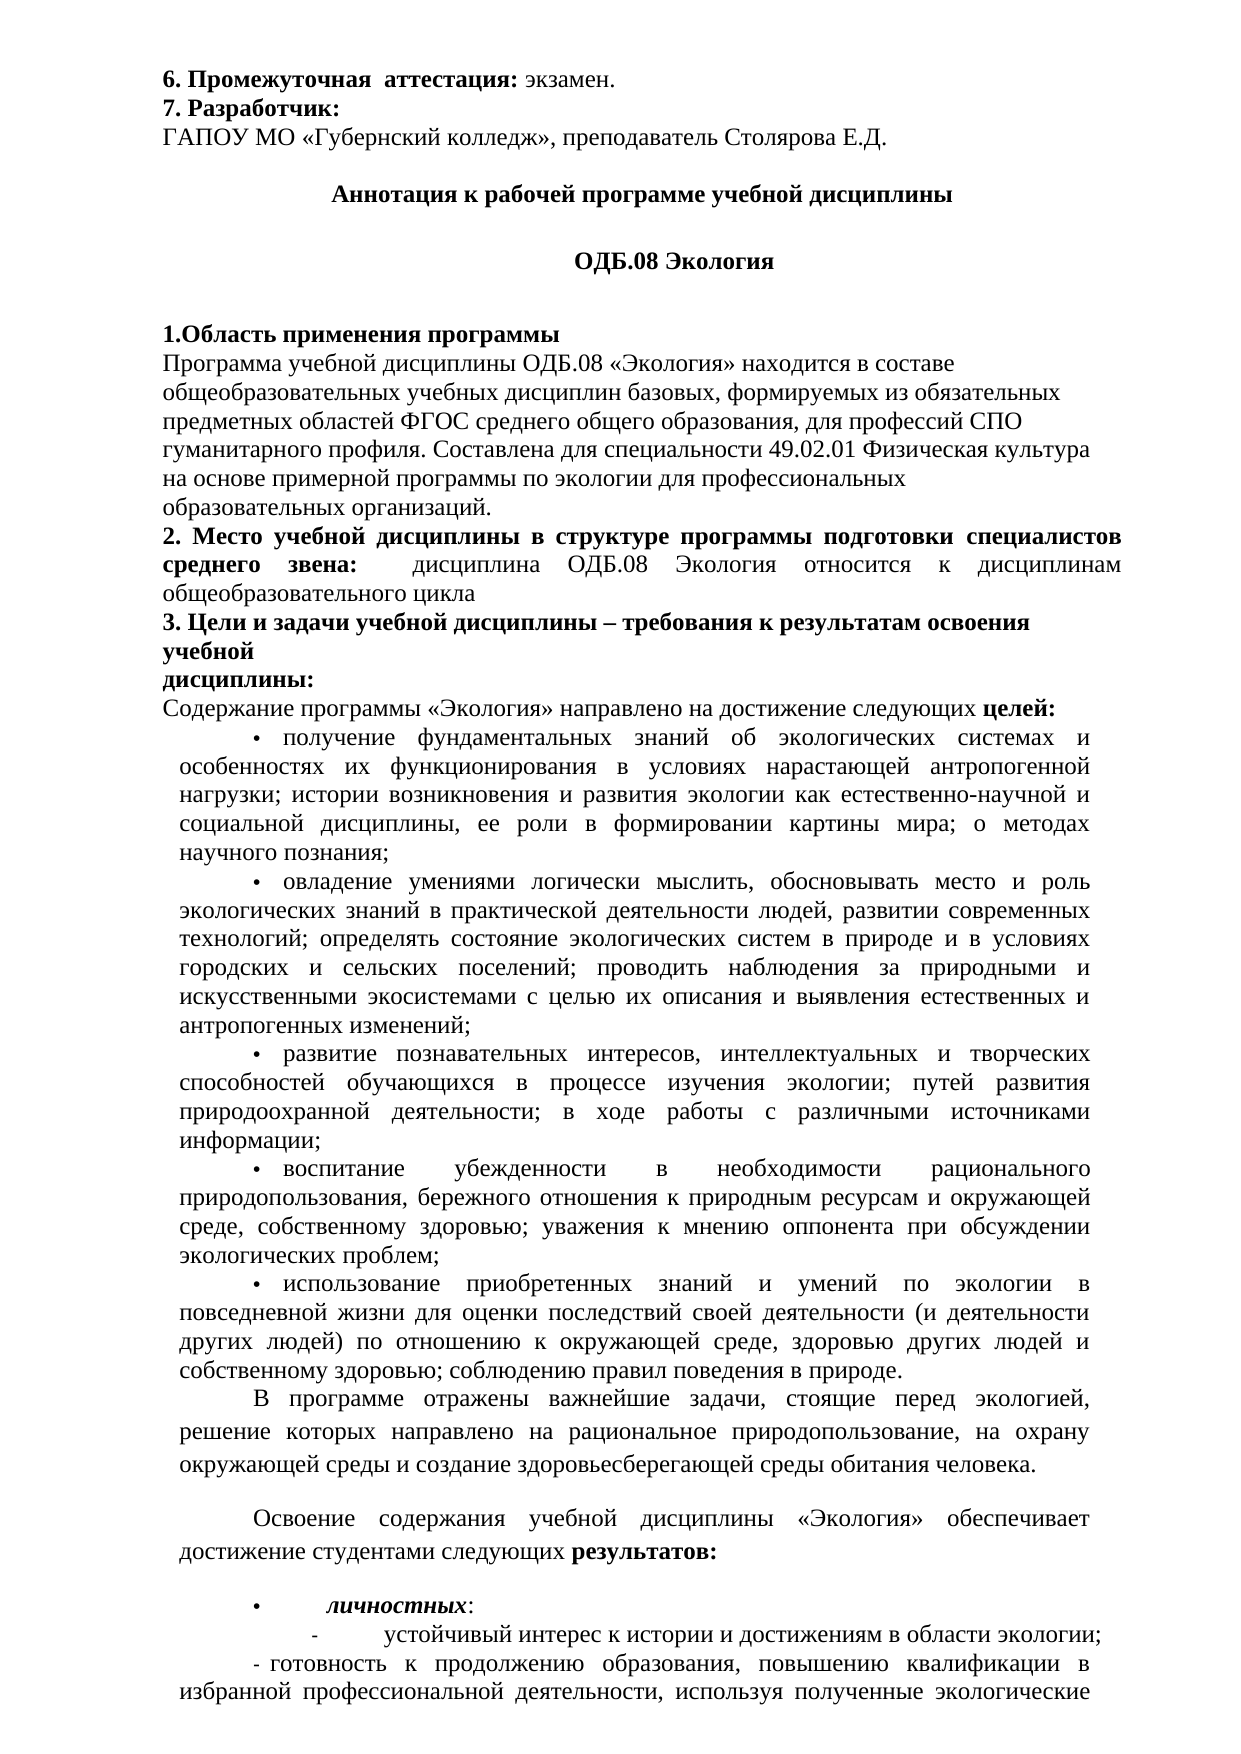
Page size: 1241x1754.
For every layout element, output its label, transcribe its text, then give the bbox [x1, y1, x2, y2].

text Аннотация к рабочей программе учебной дисциплины [162, 179, 1122, 208]
list овладение умениями логически мыслить, обосновывать место и роль экологических знаний в практической деятельности людей, развитии современных технологий; определять состояние экологических систем в природе и в условиях городских и сельских поселений; проводить наблюдения за природными и искусственными экосистемами с целью их описания и выявления естественных и антропогенных изменений; [179, 866, 1091, 1038]
text дисциплины: [162, 664, 1122, 693]
list использование приобретенных знаний и умений по экологии в повседневной жизни для оценки последствий своей деятельности (и деятельности других людей) по отношению к окружающей среде, здоровью других людей и собственному здоровью; соблюдению правил поведения в природе. [179, 1268, 1091, 1383]
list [179, 1648, 1091, 1705]
text 6. Промежуточная аттестация: экзамен. [162, 64, 1122, 93]
text Содержание программы «Экология» направлено на достижение следующих целей: [162, 693, 1122, 722]
subtitle Программа учебной дисциплины ОДБ.08 «Экология» находится в составе общеобразовательных учебных дисциплин базовых, формируемых из обязательных предметных областей ФГОС среднего общего образования, для профессий СПО гуманитарного профиля. Составлена для специальности 49.02.01 Физическая культура на основе примерной программы по экологии для профессиональных образовательных организаций. [162, 348, 1091, 521]
text 2. Место учебной дисциплины в структуре программы подготовки специалистов среднего звена: дисциплина ОДБ.08 Экология относится к дисциплинам общеобразовательного цикла [162, 521, 1122, 607]
text 3. Цели и задачи учебной дисциплины – требования к результатам освоения учебной [162, 607, 1122, 664]
text ГАПОУ МО «Губернский колледж», преподаватель Столярова Е.Д. [162, 122, 1122, 151]
list получение фундаментальных знаний об экологических системах и особенностях их функционирования в условиях нарастающей антропогенной нагрузки; истории возникновения и развития экологии как естественно-научной и социальной дисциплины, ее роли в формировании картины мира; о методах научного познания; [179, 722, 1091, 866]
list личностных: [253, 1590, 1122, 1619]
list воспитание убежденности в необходимости рационального природопользования, бережного отношения к природным ресурсам и окружающей среде, собственному здоровью; уважения к мнению оппонента при обсуждении экологических проблем; [179, 1153, 1091, 1268]
list устойчивый интерес к истории и достижениям в области экологии; [237, 1619, 1122, 1648]
text В программе отражены важнейшие задачи, стоящие перед экологией, решение которых направлено на рациональное природопользование, на охрану окружающей среды и создание здоровьесберегающей среды обитания человека. [179, 1383, 1091, 1478]
text Освоение содержания учебной дисциплины «Экология» обеспечивает достижение студентами следующих результатов: [179, 1503, 1090, 1565]
list развитие познавательных интересов, интеллектуальных и творческих способностей обучающихся в процессе изучения экологии; путей развития природоохранной деятельности; в ходе работы с различными источниками информации; [179, 1038, 1091, 1153]
text 1.Область применения программы [162, 319, 1122, 348]
text 7. Разработчик: [162, 93, 1122, 122]
subtitle ОДБ.08 Экология [218, 246, 1071, 275]
